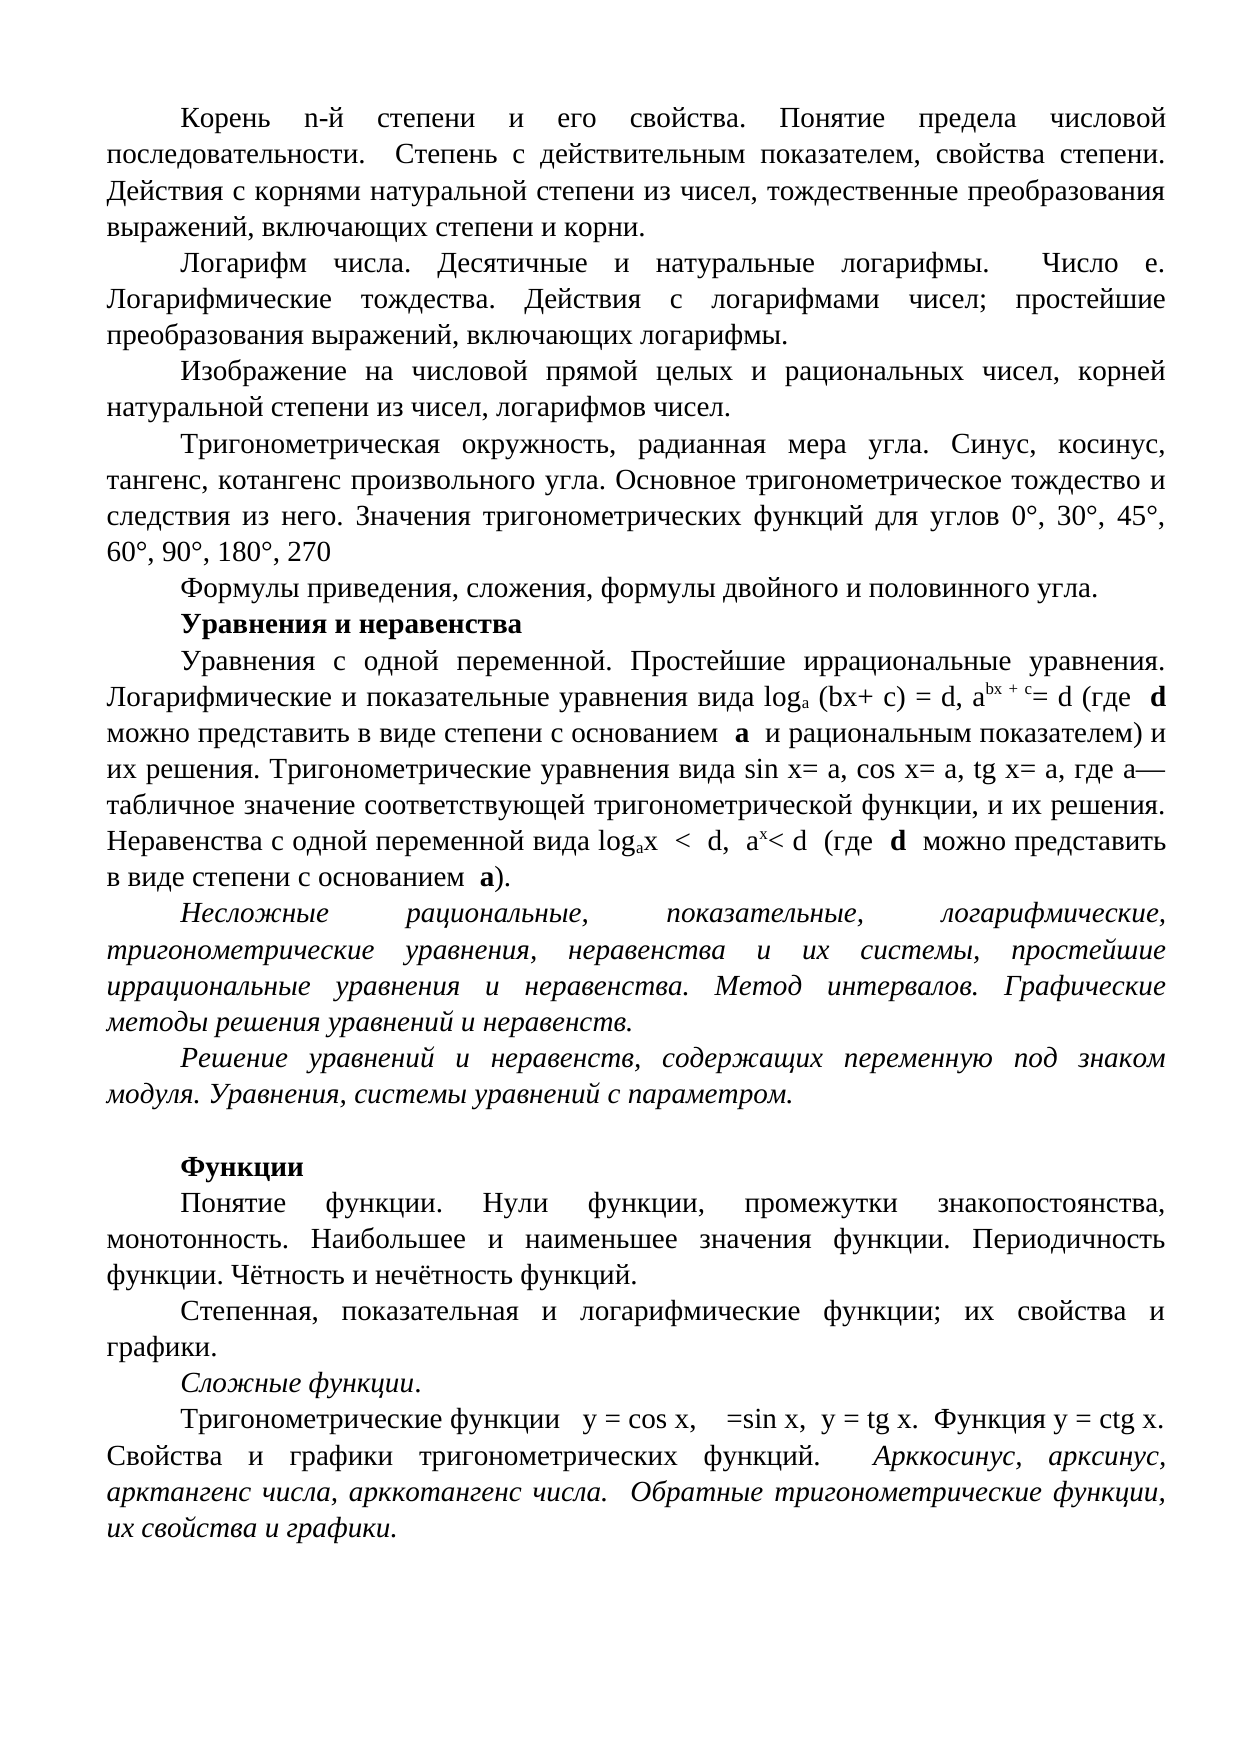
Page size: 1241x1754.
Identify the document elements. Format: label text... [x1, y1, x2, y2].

text Сложные функции. [106, 1366, 1166, 1399]
text Тригонометрическая окружность, радианная мера угла. Синус, косинус, тангенс, котангенс произвольного угла. Основное тригонометрическое тождество и следствия из него. Значения тригонометрических функций для углов 0°, 30°, 45°, 60°, 90°, 180°, 270 [106, 426, 1166, 568]
text Решение уравнений и неравенств, содержащих переменную под знаком модуля. Уравнения, системы уравнений с параметром. [106, 1040, 1166, 1110]
text Несложные рациональные, показательные, логарифмические, тригонометрические уравнения, неравенства и их системы, простейшие иррациональные уравнения и неравенства. Метод интервалов. Графические методы решения уравнений и неравенств. [106, 896, 1166, 1038]
text Тригонометрические функции y = cos x, =sin x, y = tg x. Функция y = ctg x. Свойства и графики тригонометрических функций. Арккосинус, арксинус, арктангенс числа, арккотангенс числа. Обратные тригонометрические функции, их свойства и графики. [106, 1402, 1166, 1544]
text Понятие функции. Нули функции, промежутки знакопостоянства, монотонность. Наибольшее и наименьшее значения функции. Периодичность функции. Чётность и нечётность функций. [106, 1185, 1166, 1291]
text Уравнения с одной переменной. Простейшие иррациональные уравнения. Логарифмические и показательные уравнения вида loga (bx+ c) = d, abx + c= d (где d можно представить в виде степени с основанием a и рациональным показателем) и их решения. Тригонометрические уравнения вида sin x= a, cos x= a, tg x= a, где a— табличное значение соответствующей тригонометрической функции, и их решения. Неравенства с одной переменной вида logax < d, ax< d (где d можно представить в виде степени с основанием a). [106, 643, 1166, 893]
text Уравнения и неравенства [106, 606, 1166, 640]
text Корень n-й степени и его свойства. Понятие предела числовой последовательности. Степень с действительным показателем, свойства степени. Действия с корнями натуральной степени из чисел, тождественные преобразования выражений, включающих степени и корни. [106, 100, 1166, 242]
text Степенная, показательная и логарифмические функции; их свойства и графики. [106, 1293, 1166, 1363]
text Формулы приведения, сложения, формулы двойного и половинного угла. [106, 570, 1166, 604]
text Логарифм числа. Десятичные и натуральные логарифмы. Число е. Логарифмические тождества. Действия с логарифмами чисел; простейшие преобразования выражений, включающих логарифмы. [106, 245, 1166, 351]
text Изображение на числовой прямой целых и рациональных чисел, корней натуральной степени из чисел, логарифмов чисел. [106, 353, 1166, 423]
text Функции [106, 1149, 1166, 1182]
